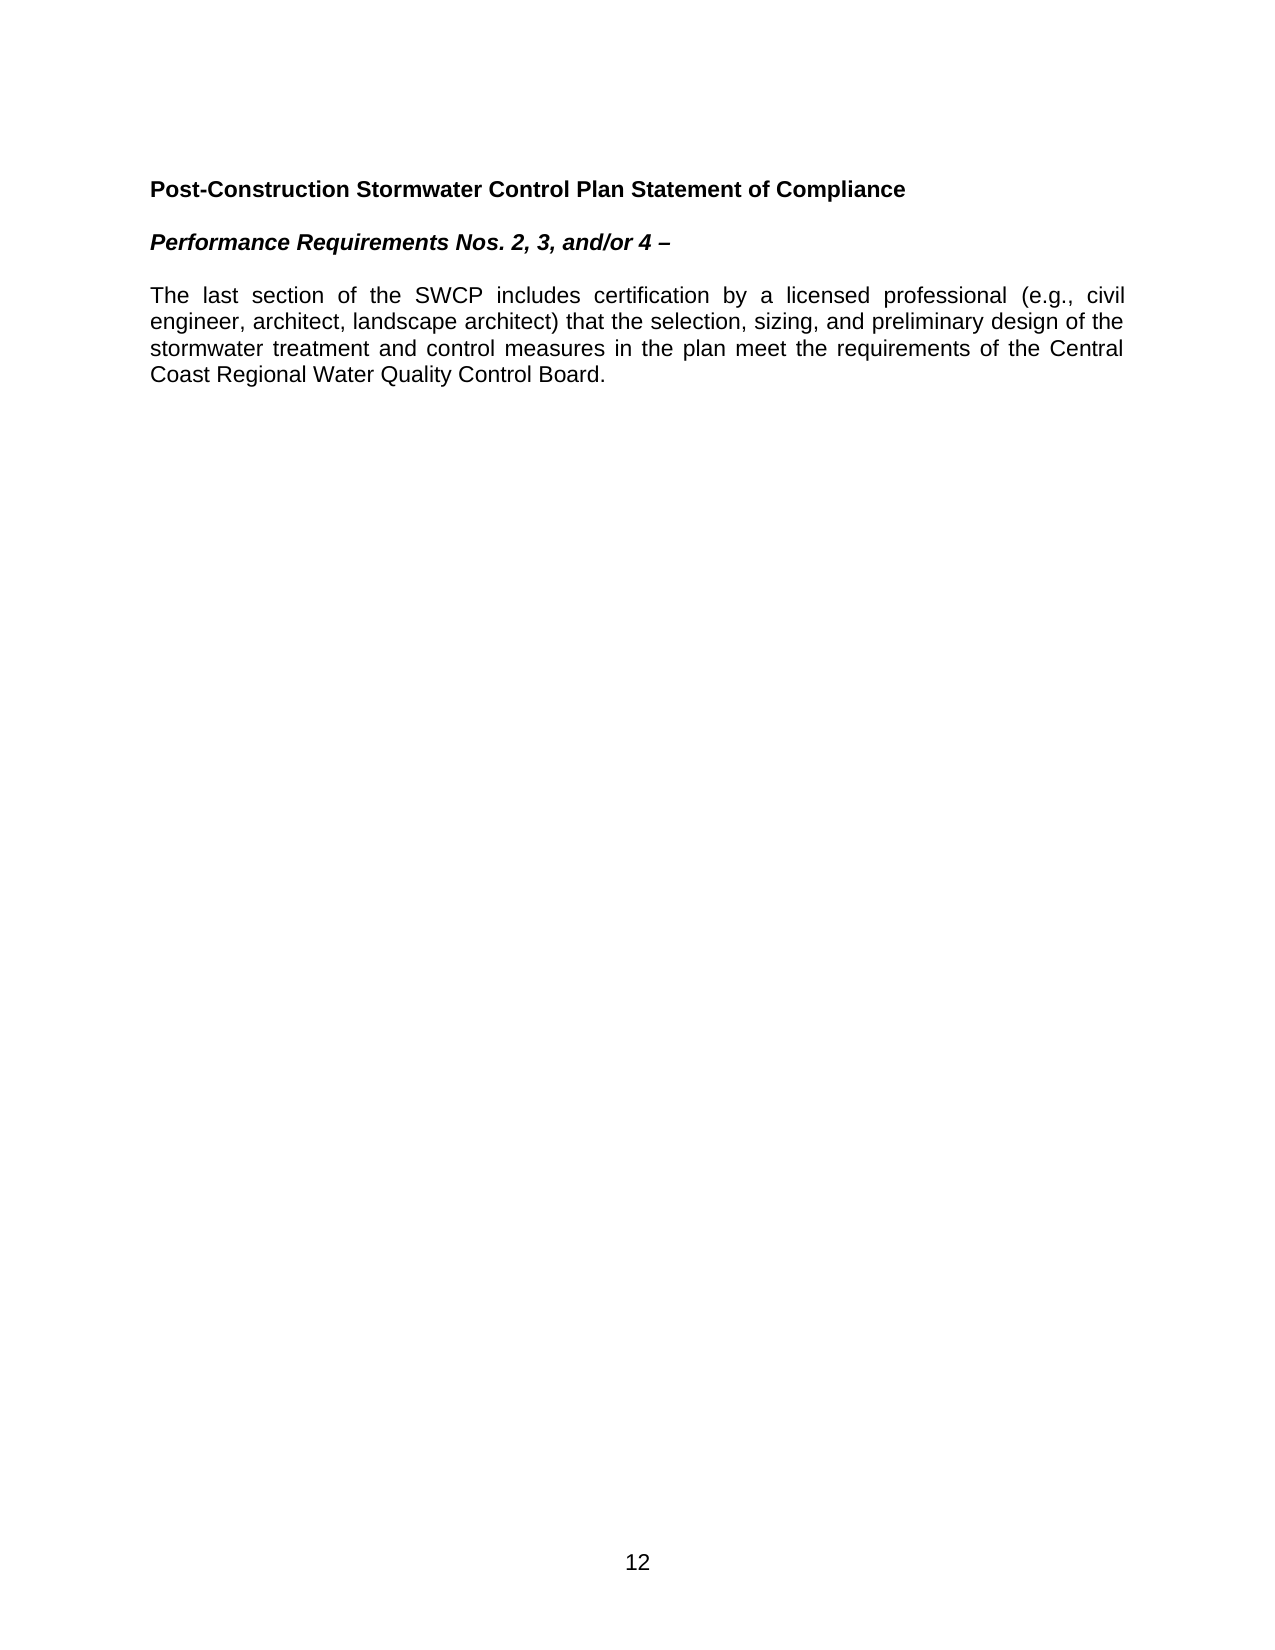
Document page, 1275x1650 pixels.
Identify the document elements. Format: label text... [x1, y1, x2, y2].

text The last section of the SWCP includes certification by a licensed professional (e.g., civil engineer, architect, landscape architect) that the selection, sizing, and preliminary design of the stormwater treatment and control measures in the plan meet the requirements of the Central Coast Regional Water Quality Control Board. [150, 282, 1125, 387]
text Performance Requirements Nos. 2, 3, and/or 4 – [150, 229, 1125, 255]
text Post-Construction Stormwater Control Plan Statement of Compliance [150, 176, 1125, 203]
